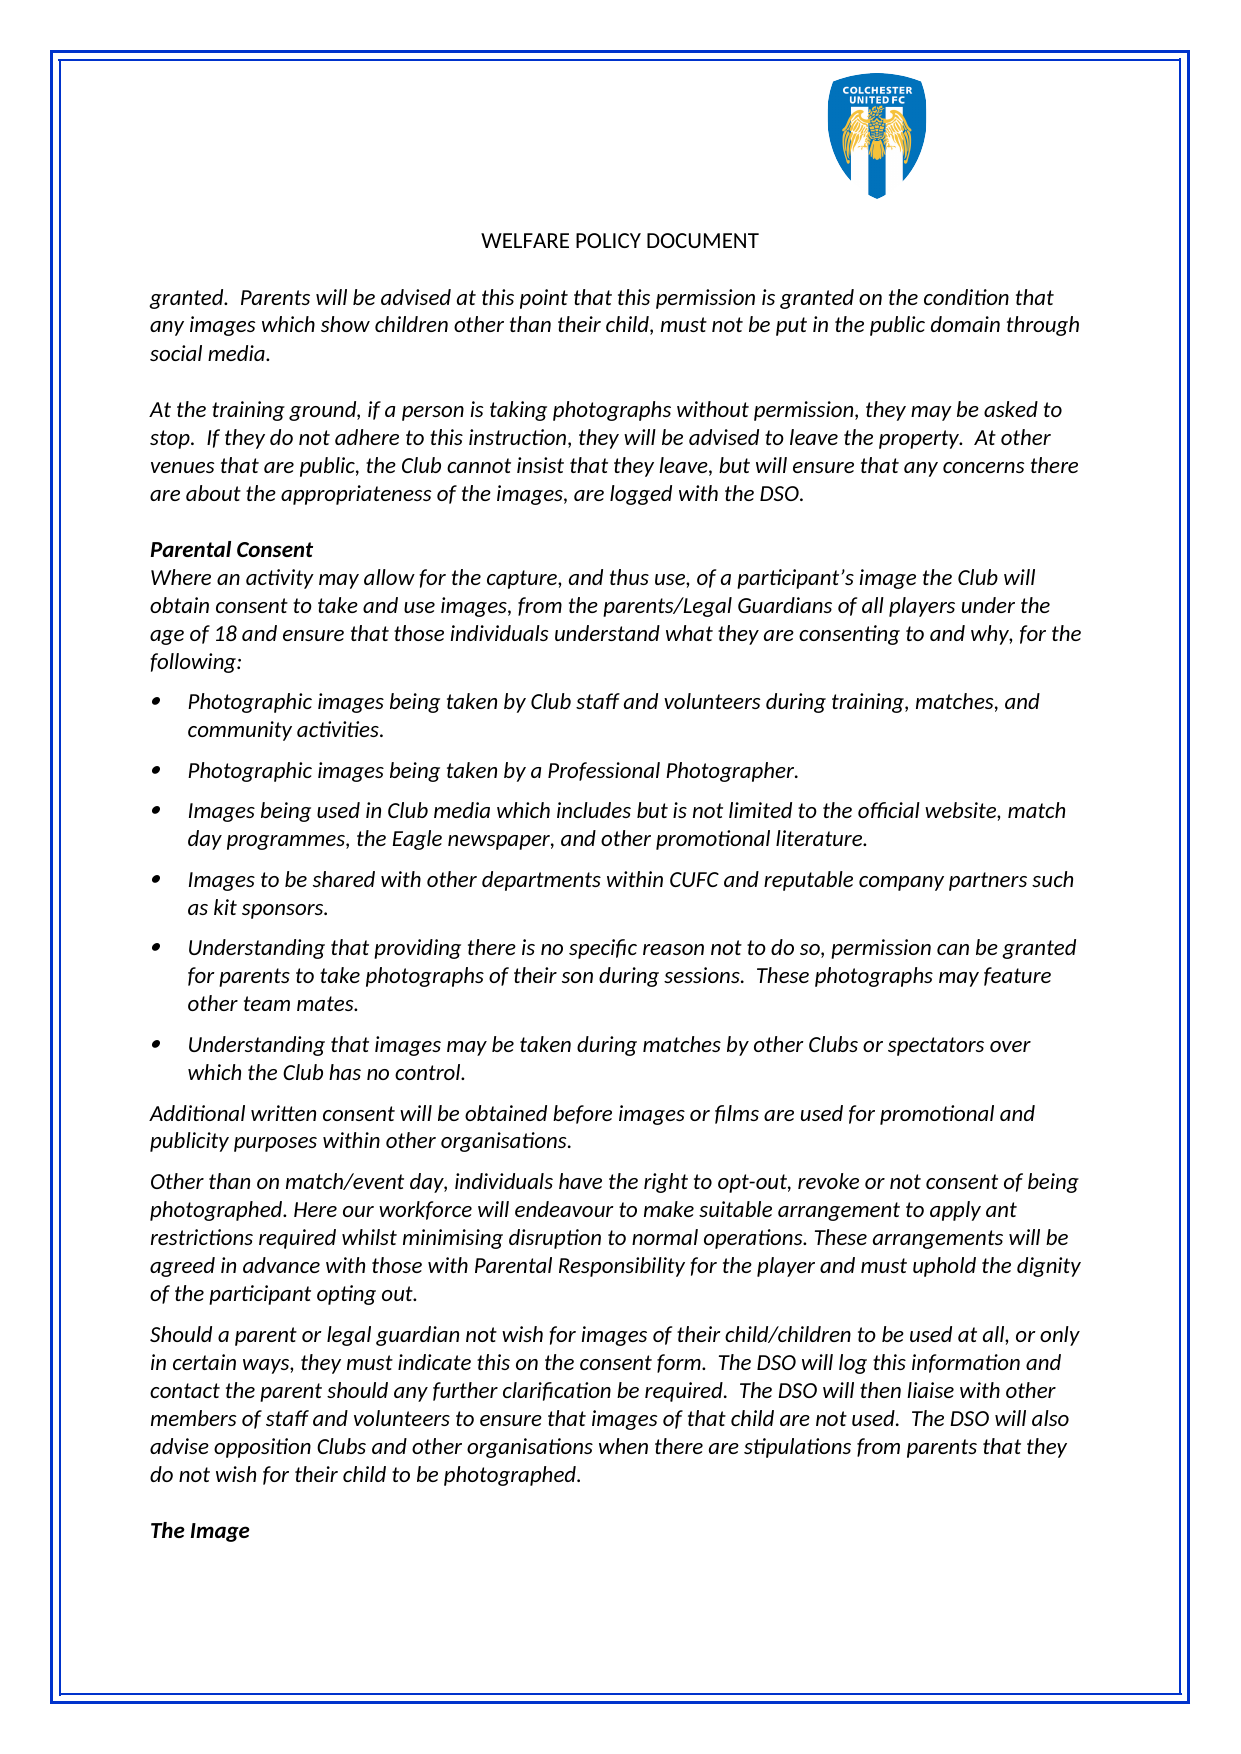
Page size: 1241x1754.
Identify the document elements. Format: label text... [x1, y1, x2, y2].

text Parental Consent [150, 535, 1090, 563]
list Photographic images being taken by Club staff and volunteers during training, matches, and community activities. [150, 687, 1090, 743]
text Other than on match/event day, individuals have the right to opt-out, revoke or not consent of being photographed. Here our workforce will endeavour to make suitable arrangement to apply ant restrictions required whilst minimising disruption to normal operations. These arrangements will be agreed in advance with those with Parental Responsibility for the player and must uphold the dignity of the participant opting out. [150, 1167, 1090, 1307]
text Additional written consent will be obtained before images or films are used for promotional and publicity purposes within other organisations. [150, 1099, 1090, 1155]
list Images to be shared with other departments within CUFC and reputable company partners such as kit sponsors. [150, 865, 1090, 921]
text The Image [150, 1516, 1090, 1544]
text At the training ground, if a person is taking photographs without permission, they may be asked to stop. If they do not adhere to this instruction, they will be advised to leave the property. At other venues that are public, the Club cannot insist that they leave, but will ensure that any concerns there are about the appropriateness of the images, are logged with the DSO. [150, 395, 1090, 507]
list Understanding that images may be taken during matches by other Clubs or spectators over which the Club has no control. [150, 1030, 1090, 1086]
list Images being used in Club media which includes but is not limited to the official website, match day programmes, the Eagle newspaper, and other promotional literature. [150, 796, 1090, 852]
list Photographic images being taken by a Professional Photographer. [150, 756, 1090, 784]
list Understanding that providing there is no specific reason not to do so, permission can be granted for parents to take photographs of their son during sessions. These photographs may feature other team mates. [150, 933, 1090, 1018]
picture [827, 73, 927, 199]
text Should a parent or legal guardian not wish for images of their child/children to be used at all, or only in certain ways, they must indicate this on the consent form. The DSO will log this information and contact the parent should any further clarification be required. The DSO will then liaise with other members of staff and volunteers to ensure that images of that child are not used. The DSO will also advise opposition Clubs and other organisations when there are stipulations from parents that they do not wish for their child to be photographed. [150, 1320, 1090, 1488]
text Where an activity may allow for the capture, and thus use, of a participant’s image the Club will obtain consent to take and use images, from the parents/Legal Guardians of all players under the age of 18 and ensure that those individuals understand what they are consenting to and why, for the following: [150, 563, 1090, 675]
